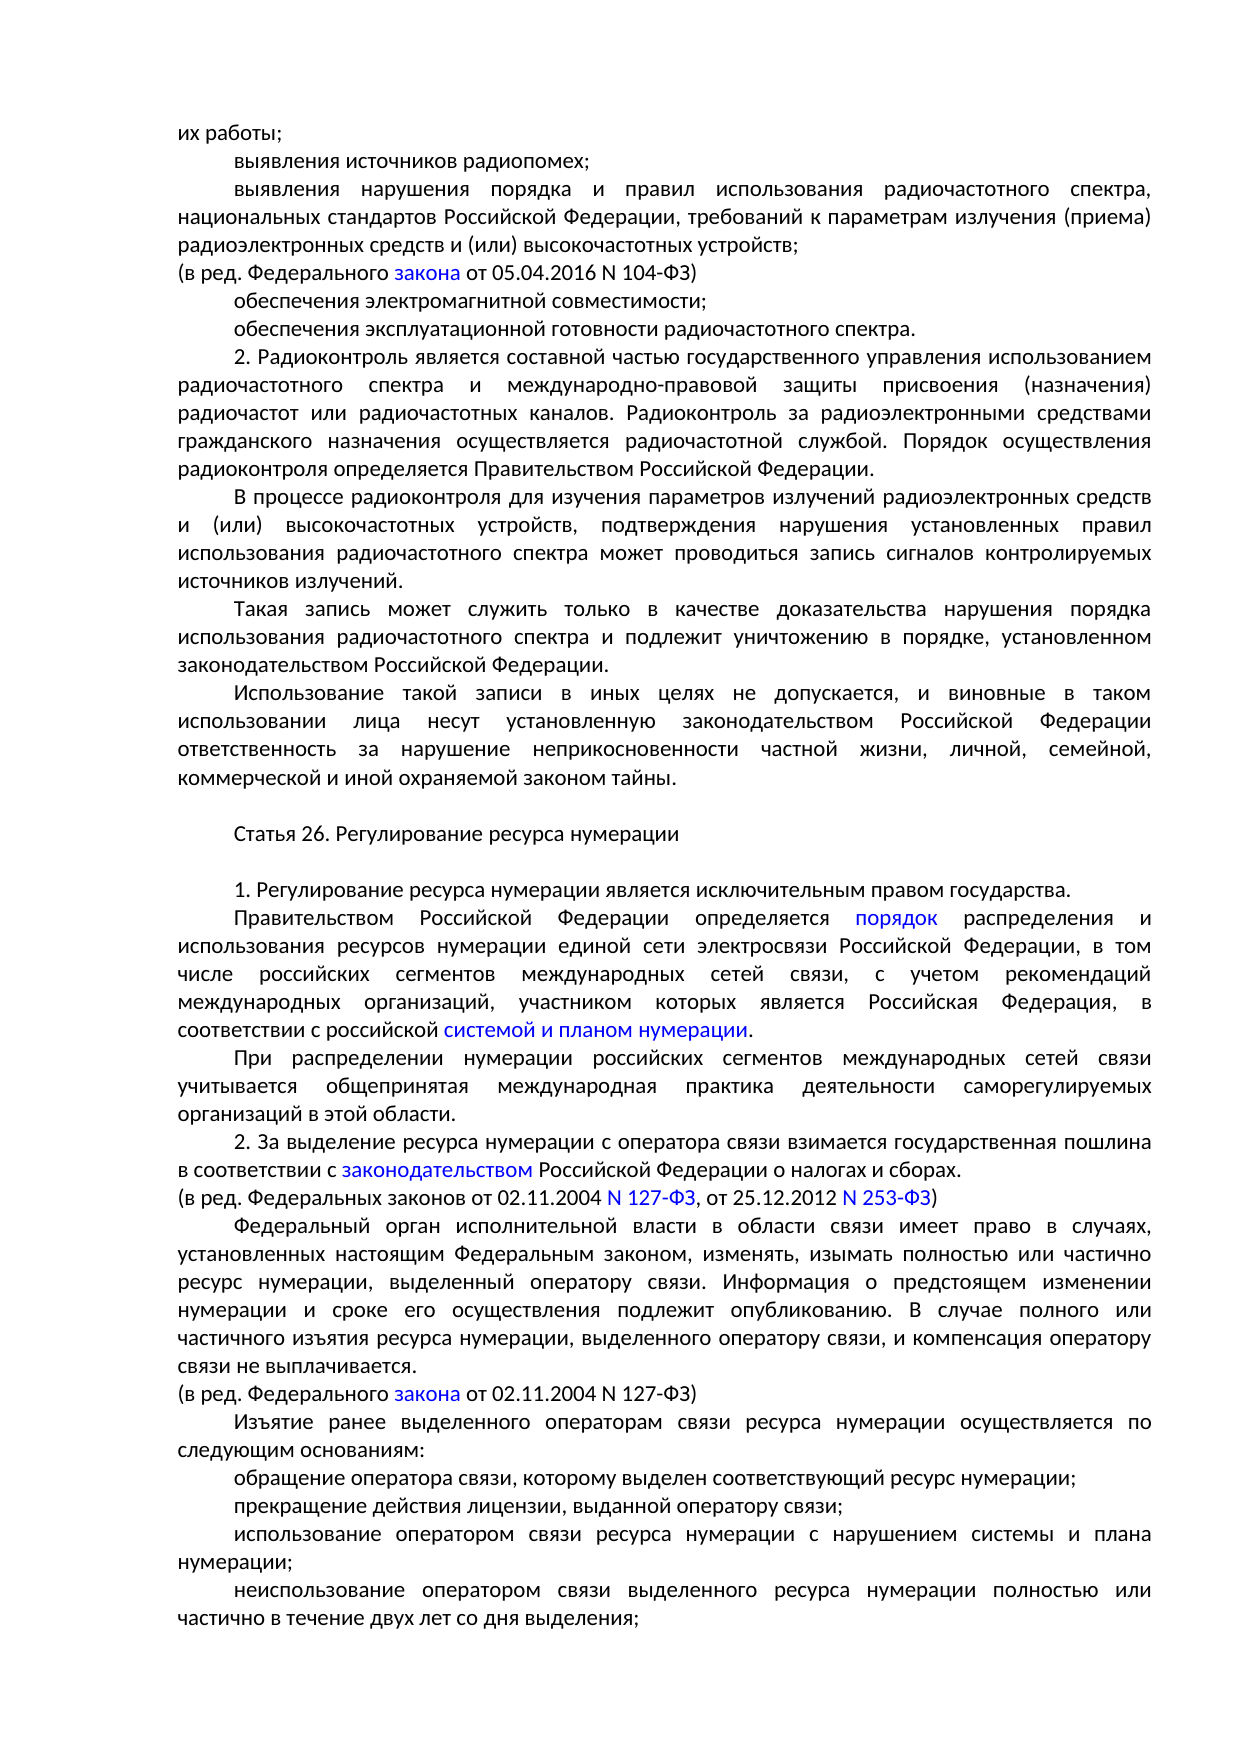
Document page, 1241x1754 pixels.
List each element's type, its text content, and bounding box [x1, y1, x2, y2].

text Такая запись может служить только в качестве доказательства нарушения порядка использования радиочастотного спектра и подлежит уничтожению в порядке, установленном законодательством Российской Федерации. [177, 594, 1152, 678]
text В процессе радиоконтроля для изучения параметров излучений радиоэлектронных средств и (или) высокочастотных устройств, подтверждения нарушения установленных правил использования радиочастотного спектра может проводиться запись сигналов контролируемых источников излучений. [177, 482, 1152, 594]
text 2. Радиоконтроль является составной частью государственного управления использованием радиочастотного спектра и международно-правовой защиты присвоения (назначения) радиочастот или радиочастотных каналов. Радиоконтроль за радиоэлектронными средствами гражданского назначения осуществляется радиочастотной службой. Порядок осуществления радиоконтроля определяется Правительством Российской Федерации. [177, 342, 1152, 482]
text обеспечения электромагнитной совместимости; [177, 286, 1152, 314]
text Использование такой записи в иных целях не допускается, и виновные в таком использовании лица несут установленную законодательством Российской Федерации ответственность за нарушение неприкосновенности частной жизни, личной, семейной, коммерческой и иной охраняемой законом тайны. [177, 678, 1152, 791]
text Изъятие ранее выделенного операторам связи ресурса нумерации осуществляется по следующим основаниям: [177, 1407, 1152, 1463]
text обращение оператора связи, которому выделен соответствующий ресурс нумерации; [177, 1463, 1152, 1491]
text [177, 118, 1152, 146]
text обеспечения эксплуатационной готовности радиочастотного спектра. [177, 314, 1152, 342]
text Федеральный орган исполнительной власти в области связи имеет право в случаях, установленных настоящим Федеральным законом, изменять, изымать полностью или частично ресурс нумерации, выделенный оператору связи. Информация о предстоящем изменении нумерации и сроке его осуществления подлежит опубликованию. В случае полного или частичного изъятия ресурса нумерации, выделенного оператору связи, и компенсация оператору связи не выплачивается. [177, 1211, 1152, 1379]
text 2. За выделение ресурса нумерации с оператора связи взимается государственная пошлина в соответствии с законодательством Российской Федерации о налогах и сборах. [177, 1127, 1152, 1183]
text Статья 26. Регулирование ресурса нумерации [177, 819, 1152, 847]
text Правительством Российской Федерации определяется порядок распределения и использования ресурсов нумерации единой сети электросвязи Российской Федерации, в том числе российских сегментов международных сетей связи, с учетом рекомендаций международных организаций, участником которых является Российская Федерация, в соответствии с российской системой и планом нумерации. [177, 903, 1152, 1043]
text (в ред. Федеральных законов от 02.11.2004 N 127-ФЗ, от 25.12.2012 N 253-ФЗ) [177, 1183, 1152, 1211]
text выявления нарушения порядка и правил использования радиочастотного спектра, национальных стандартов Российской Федерации, требований к параметрам излучения (приема) радиоэлектронных средств и (или) высокочастотных устройств; [177, 174, 1152, 258]
text (в ред. Федерального закона от 05.04.2016 N 104-ФЗ) [177, 258, 1152, 286]
text (в ред. Федерального закона от 02.11.2004 N 127-ФЗ) [177, 1379, 1152, 1407]
text 1. Регулирование ресурса нумерации является исключительным правом государства. [177, 875, 1152, 903]
text При распределении нумерации российских сегментов международных сетей связи учитывается общепринятая международная практика деятельности саморегулируемых организаций в этой области. [177, 1043, 1152, 1127]
text использование оператором связи ресурса нумерации с нарушением системы и плана нумерации; [177, 1519, 1152, 1575]
text прекращение действия лицензии, выданной оператору связи; [177, 1491, 1152, 1519]
text выявления источников радиопомех; [177, 146, 1152, 174]
text неиспользование оператором связи выделенного ресурса нумерации полностью или частично в течение двух лет со дня выделения; [177, 1575, 1152, 1631]
